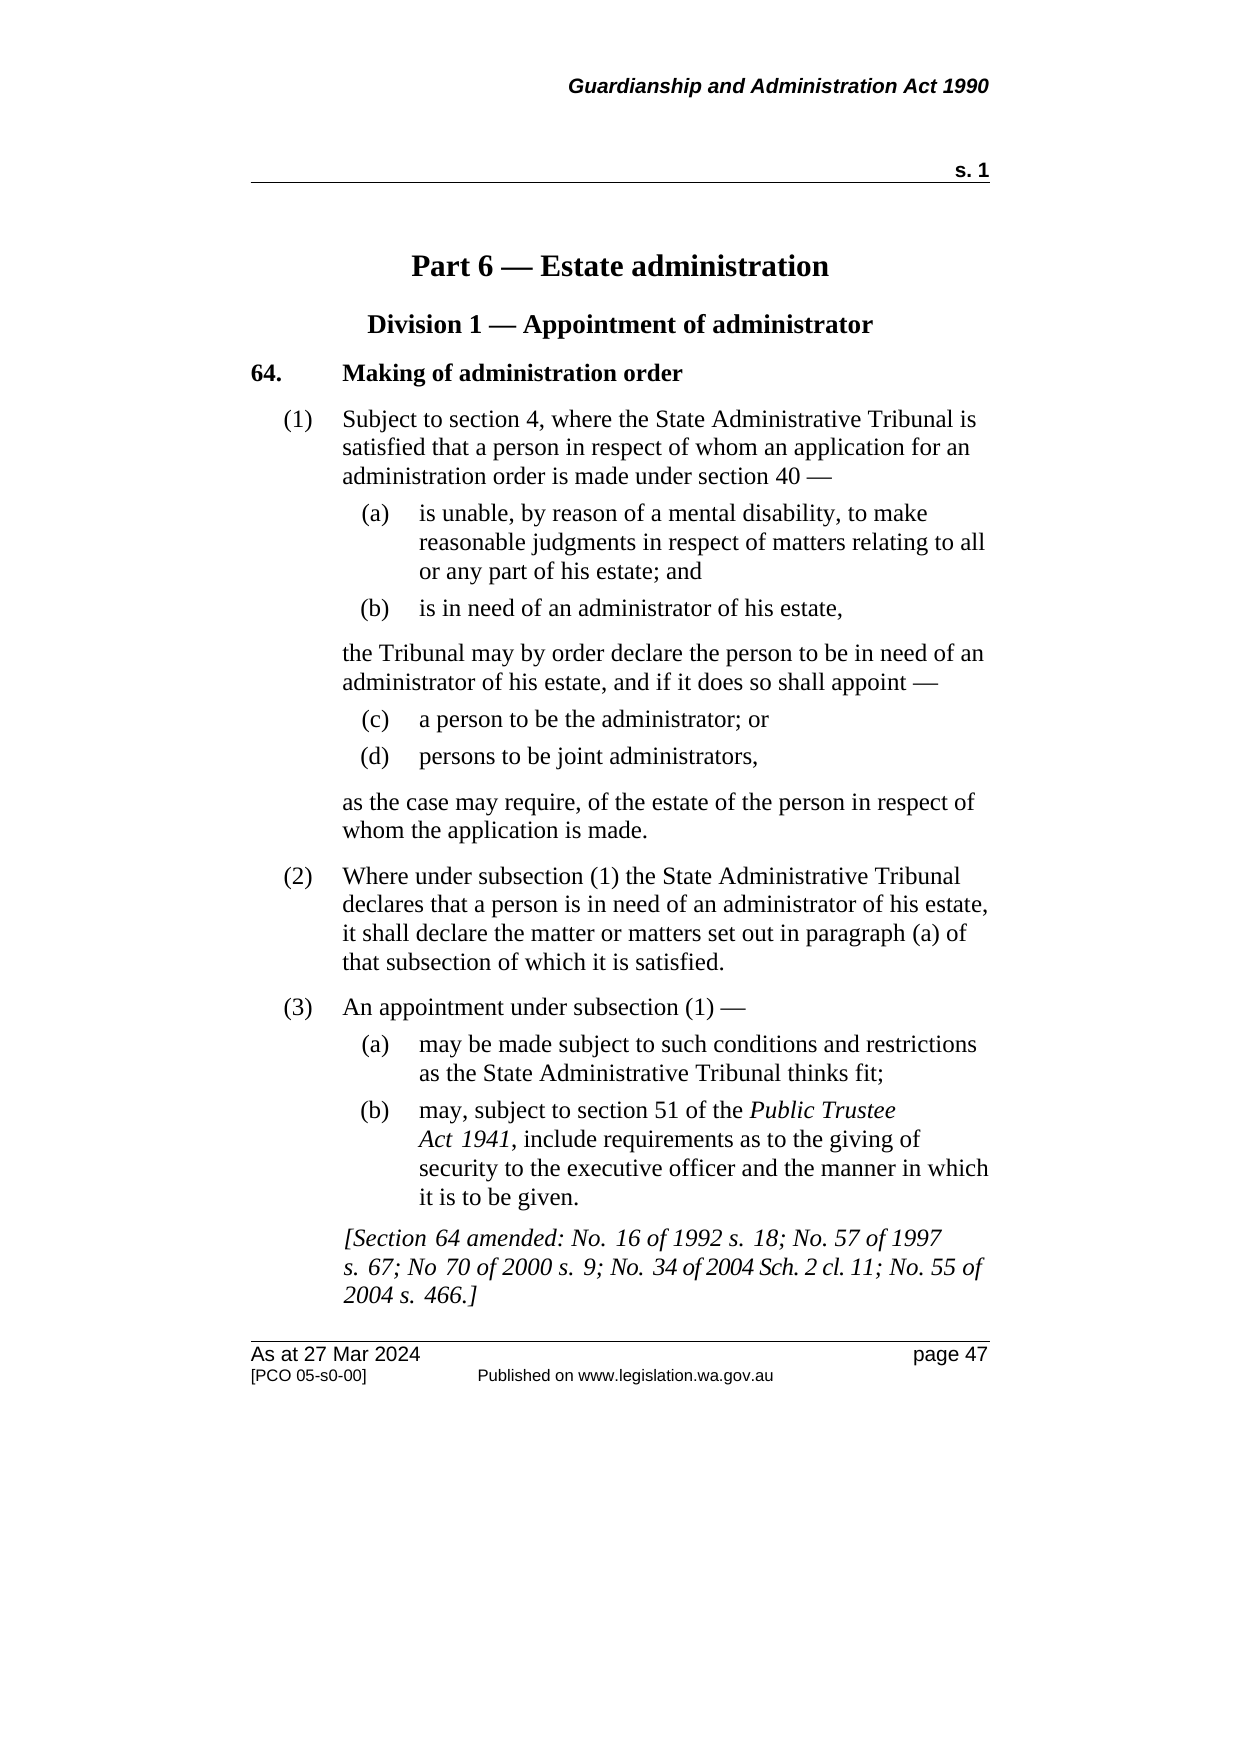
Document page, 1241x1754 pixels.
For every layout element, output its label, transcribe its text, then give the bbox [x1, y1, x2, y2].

text (3) An appointment under subsection (1) — [251, 992, 990, 1021]
subtitle 64. Making of administration order [251, 358, 990, 387]
text (a) may be made subject to such conditions and restrictions as the State Administrative Tribunal thinks fit; [251, 1029, 990, 1087]
text [Section 64 amended: No. 16 of 1992 s. 18; No. 57 of 1997 s. 67; No 70 of 2000 s. 9; No. 34 of 2004 Sch. 2 cl. 11; No. 55 of 2004 s. 466.] [251, 1223, 990, 1309]
text (1) Subject to section 4, where the State Administrative Tribunal is satisfied that a person in respect of whom an application for an administration order is made under section 40 — [251, 404, 990, 490]
subtitle Part 6 — Estate administration [251, 247, 990, 283]
text (d) persons to be joint administrators, [251, 741, 990, 770]
subtitle Division 1 — Appointment of administrator [251, 308, 990, 339]
text (b) is in need of an administrator of his estate, [251, 593, 990, 622]
text (c) a person to be the administrator; or [251, 704, 990, 733]
text (b) may, subject to section 51 of the Public Trustee Act 1941, include requirements as to the giving of security to the executive officer and the manner in which it is to be given. [251, 1095, 990, 1210]
text as the case may require, of the estate of the person in respect of whom the application is made. [251, 787, 990, 844]
text (2) Where under subsection (1) the State Administrative Tribunal declares that a person is in need of an administrator of his estate, it shall declare the matter or matters set out in paragraph (a) of that subsection of which it is satisfied. [251, 861, 990, 976]
text the Tribunal may by order declare the person to be in need of an administrator of his estate, and if it does so shall appoint — [251, 638, 990, 696]
text (a) is unable, by reason of a mental disability, to make reasonable judgments in respect of matters relating to all or any part of his estate; and [251, 498, 990, 584]
